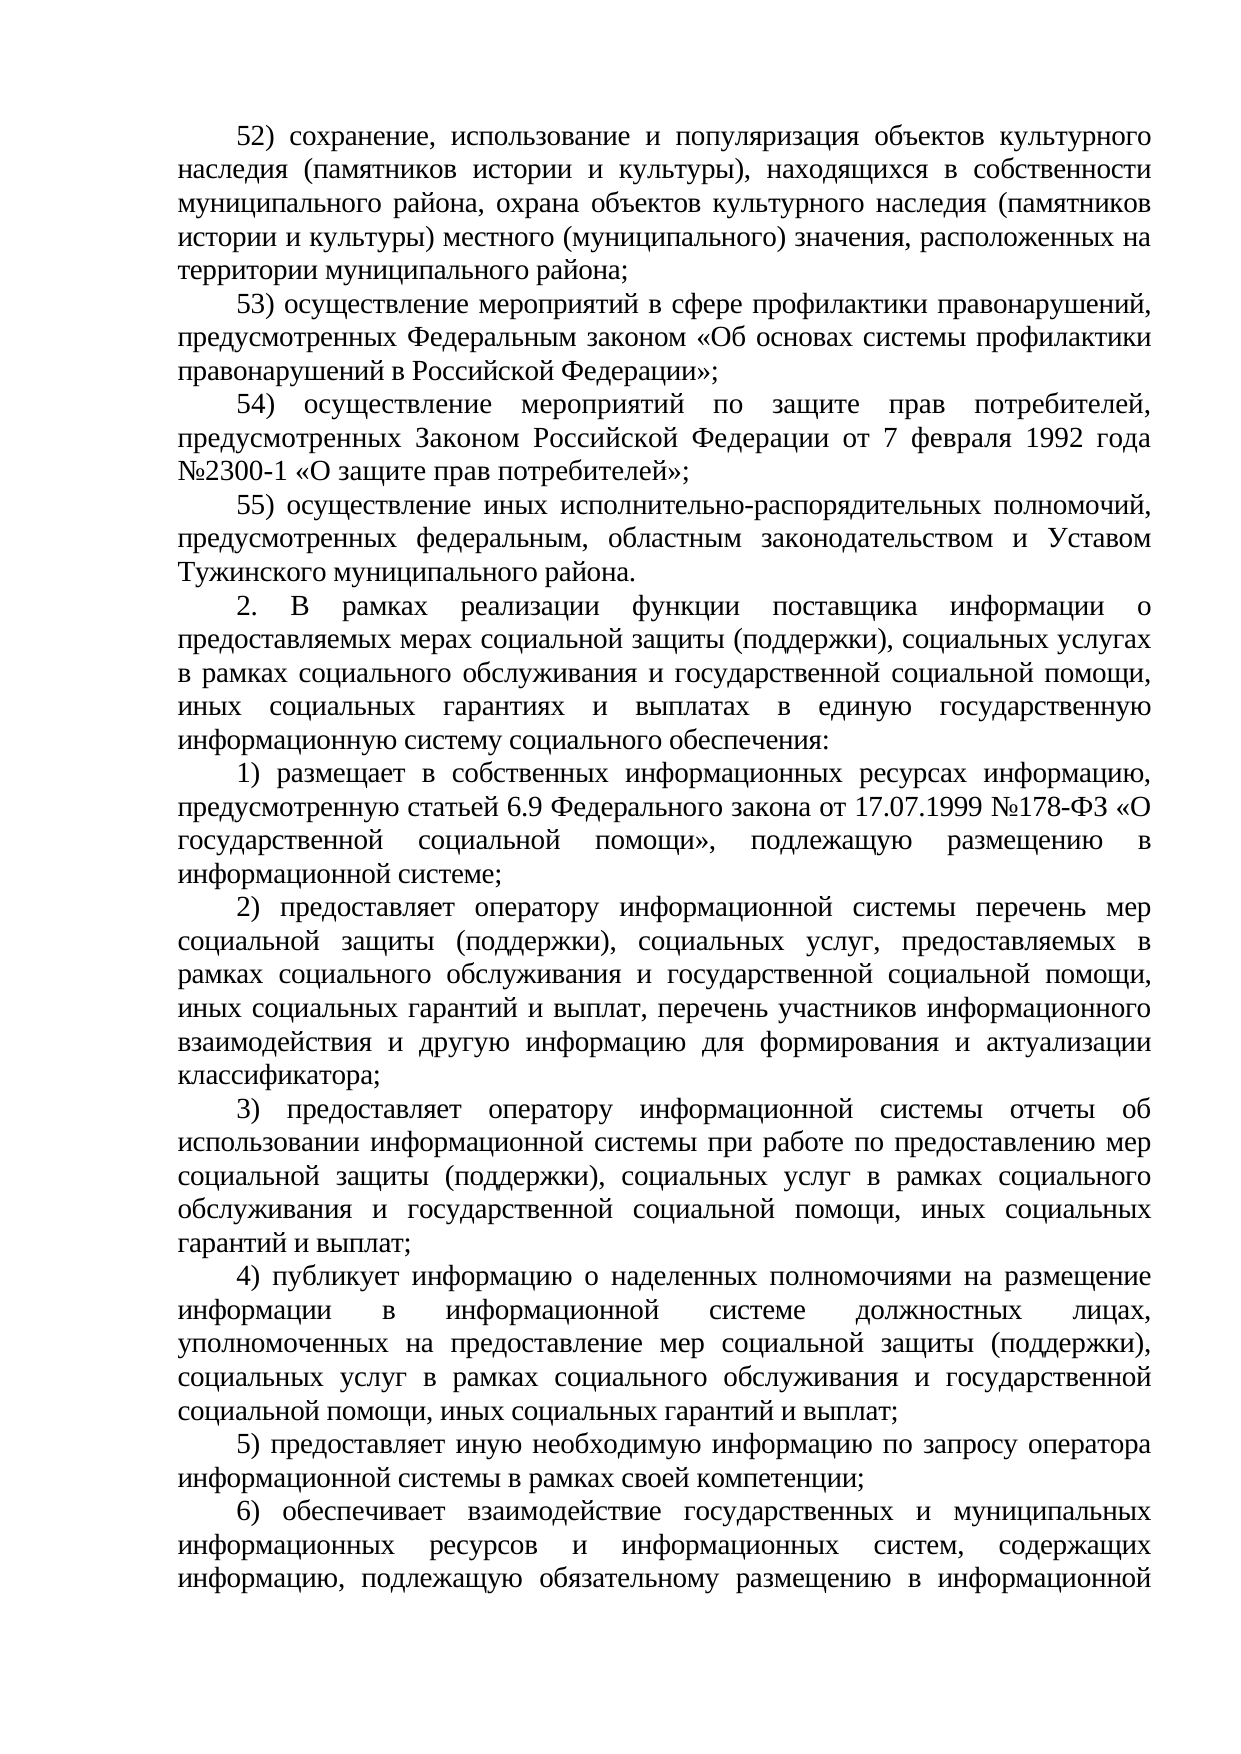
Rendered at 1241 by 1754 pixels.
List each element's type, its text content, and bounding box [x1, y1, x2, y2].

text 52) сохранение, использование и популяризация объектов культурного наследия (памятников истории и культуры), находящихся в собственности муниципального района, охрана объектов культурного наследия (памятников истории и культуры) местного (муниципального) значения, расположенных на территории муниципального района; [177, 118, 1152, 286]
text 3) предоставляет оператору информационной системы отчеты об использовании информационной системы при работе по предоставлению мер социальной защиты (поддержки), социальных услуг в рамках социального обслуживания и государственной социальной помощи, иных социальных гарантий и выплат; [177, 1091, 1152, 1258]
text 5) предоставляет иную необходимую информацию по запросу оператора информационной системы в рамках своей компетенции; [177, 1426, 1152, 1493]
text 1) размещает в собственных информационных ресурсах информацию, предусмотренную статьей 6.9 Федерального закона от 17.07.1999 №178-ФЗ «О государственной социальной помощи», подлежащую размещению в информационной системе; [177, 755, 1152, 889]
text 54) осуществление мероприятий по защите прав потребителей, предусмотренных Законом Российской Федерации от 7 февраля 1992 года №2300-1 «О защите прав потребителей»; [177, 386, 1152, 487]
text 4) публикует информацию о наделенных полномочиями на размещение информации в информационной системе должностных лицах, уполномоченных на предоставление мер социальной защиты (поддержки), социальных услуг в рамках социального обслуживания и государственной социальной помощи, иных социальных гарантий и выплат; [177, 1258, 1152, 1426]
text 2) предоставляет оператору информационной системы перечень мер социальной защиты (поддержки), социальных услуг, предоставляемых в рамках социального обслуживания и государственной социальной помощи, иных социальных гарантий и выплат, перечень участников информационного взаимодействия и другую информацию для формирования и актуализации классификатора; [177, 889, 1152, 1091]
text 55) осуществление иных исполнительно-распорядительных полномочий, предусмотренных федеральным, областным законодательством и Уставом Тужинского муниципального района. [177, 487, 1152, 588]
text 2. В рамках реализации функции поставщика информации о предоставляемых мерах социальной защиты (поддержки), социальных услугах в рамках социального обслуживания и государственной социальной помощи, иных социальных гарантиях и выплатах в единую государственную информационную систему социального обеспечения: [177, 588, 1152, 755]
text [177, 1493, 1152, 1594]
text 53) осуществление мероприятий в сфере профилактики правонарушений, предусмотренных Федеральным законом «Об основах системы профилактики правонарушений в Российской Федерации»; [177, 286, 1152, 386]
